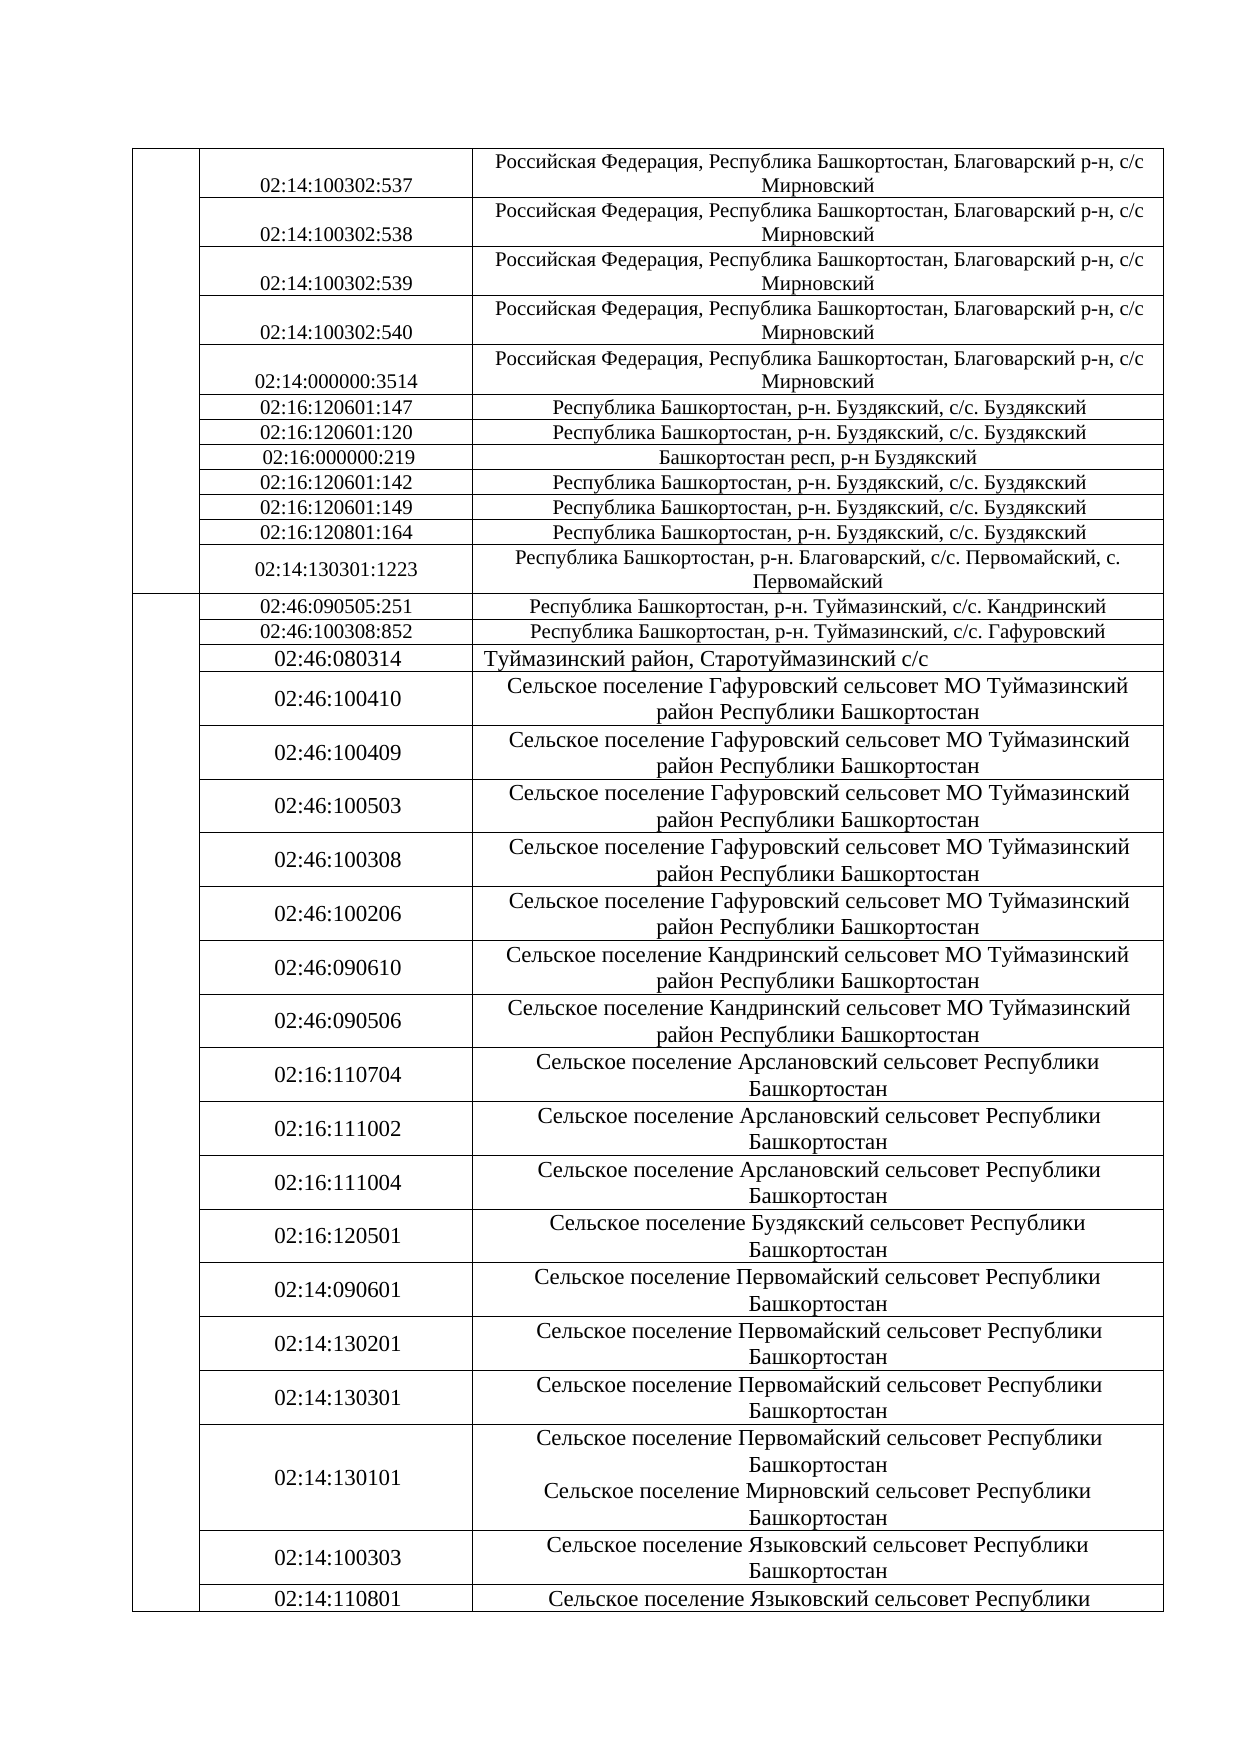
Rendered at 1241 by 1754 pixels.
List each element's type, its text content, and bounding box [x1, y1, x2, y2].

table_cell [473, 1531, 1163, 1584]
table_cell Сельское поселение Первомайский сельсовет Республики Башкортостан [473, 1263, 1163, 1316]
table_cell Сельское поселение Гафуровский сельсовет МО Туймазинский район Республики Башкортостан [473, 833, 1163, 886]
table_cell Сельское поселение Арслановский сельсовет Республики Башкортостан [473, 1102, 1163, 1155]
table_cell 02:16:120601:147 [200, 395, 472, 419]
table_cell 02:14:090601 [200, 1263, 472, 1316]
table_cell 02:16:110704 [200, 1048, 472, 1101]
table_cell Сельское поселение Гафуровский сельсовет МО Туймазинский район Республики Башкортостан [473, 726, 1163, 778]
table_cell Сельское поселение Первомайский сельсовет Республики Башкортостан [473, 1317, 1163, 1370]
table_cell 02:14:130301:1223 [200, 545, 472, 593]
table_cell Сельское поселение Кандринский сельсовет МО Туймазинский район Республики Башкортостан [473, 995, 1163, 1047]
table_cell Республика Башкортостан, р-н. Буздякский, c/c. Буздякский [473, 520, 1163, 544]
table_cell Сельское поселение Первомайский сельсовет Республики Башкортостан [473, 1371, 1163, 1423]
table_cell Сельское поселение Арслановский сельсовет Республики Башкортостан [473, 1156, 1163, 1208]
table_cell Республика Башкортостан, р-н. Туймазинский, с/с. Кандринский [473, 594, 1163, 618]
table_cell 02:16:120601:120 [200, 420, 472, 444]
table_cell 02:46:100308:852 [200, 620, 472, 643]
table_cell 02:46:090506 [200, 995, 472, 1047]
table_cell 02:14:130301 [200, 1371, 472, 1423]
table_cell Сельское поселение Гафуровский сельсовет МО Туймазинский район Республики Башкортостан [473, 887, 1163, 940]
table_cell Республика Башкортостан, р-н. Буздякский, c/c. Буздякский [473, 395, 1163, 419]
table_cell Башкортостан респ, р-н Буздякский [473, 445, 1163, 469]
table_cell 02:16:120601:149 [200, 495, 472, 519]
table_cell 02:46:100410 [200, 672, 472, 725]
table_cell 02:46:100503 [200, 780, 472, 832]
table_cell Российская Федерация, Республика Башкортостан, Благоварский р-н, с/с Мирновский [473, 296, 1163, 344]
table_cell 02:46:100206 [200, 887, 472, 940]
table_cell Республика Башкортостан, р-н. Благоварский, с/с. Первомайский, с. Первомайский [473, 545, 1163, 593]
table_cell Российская Федерация, Республика Башкортостан, Благоварский р-н, с/с Мирновский [473, 198, 1163, 246]
table_cell Сельское поселение Гафуровский сельсовет МО Туймазинский район Республики Башкортостан [473, 780, 1163, 832]
table_cell Сельское поселение Буздякский сельсовет Республики Башкортостан [473, 1210, 1163, 1262]
table_cell 02:46:090610 [200, 941, 472, 993]
table_cell Республика Башкортостан, р-н. Буздякский, с/с. Буздякский [473, 420, 1163, 444]
table_cell Российская Федерация, Республика Башкортостан, Благоварский р-н, с/с Мирновский [473, 345, 1163, 393]
table_cell 02:16:111004 [200, 1156, 472, 1208]
table_cell 02:14:100302:538 [200, 198, 472, 246]
table_cell 02:14:100303 [200, 1531, 472, 1584]
table_cell Российская Федерация, Республика Башкортостан, Благоварский р-н, с/с Мирновский [473, 247, 1163, 295]
table_cell Сельское поселение Кандринский сельсовет МО Туймазинский район Республики Башкортостан [473, 941, 1163, 993]
table_cell 02:16:111002 [200, 1102, 472, 1155]
table_cell 02:14:130201 [200, 1317, 472, 1370]
table_cell 02:14:100302:539 [200, 247, 472, 295]
table_cell [133, 594, 199, 1611]
table_cell 02:14:100302:537 [200, 149, 472, 197]
table_cell 02:14:100302:540 [200, 296, 472, 344]
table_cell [473, 1585, 1163, 1611]
table_cell 02:16:120501 [200, 1210, 472, 1262]
table_cell 02:16:000000:219 [200, 445, 472, 469]
table_cell Туймазинский район, Старотуймазинский с/с [473, 645, 1163, 671]
table_cell 02:46:100409 [200, 726, 472, 778]
table_cell 02:46:090505:251 [200, 594, 472, 618]
table_cell 02:46:080314 [200, 645, 472, 671]
table_cell Российская Федерация, Республика Башкортостан, Благоварский р-н, с/с Мирновский [473, 149, 1163, 197]
table_cell Республика Башкортостан, р-н. Буздякский, с/с. Буздякский [473, 470, 1163, 494]
table_cell Сельское поселение Гафуровский сельсовет МО Туймазинский район Республики Башкортостан [473, 672, 1163, 725]
table_cell 02:14:110801 [200, 1585, 472, 1611]
table_cell 02:16:120601:142 [200, 470, 472, 494]
table_cell Сельское поселение Первомайский сельсовет Республики Башкортостан Сельское поселение Мирновский сельсовет Республики Башкортостан [473, 1425, 1163, 1530]
table_cell 02:14:130101 [200, 1425, 472, 1530]
table_cell Республика Башкортостан, р-н. Туймазинский, с/с. Гафуровский [473, 620, 1163, 643]
table_cell 02:46:100308 [200, 833, 472, 886]
table_cell Республика Башкортостан, р-н. Буздякский, с/с. Буздякский [473, 495, 1163, 519]
table_cell 02:14:000000:3514 [200, 345, 472, 393]
table_cell 02:16:120801:164 [200, 520, 472, 544]
table_cell Сельское поселение Арслановский сельсовет Республики Башкортостан [473, 1048, 1163, 1101]
